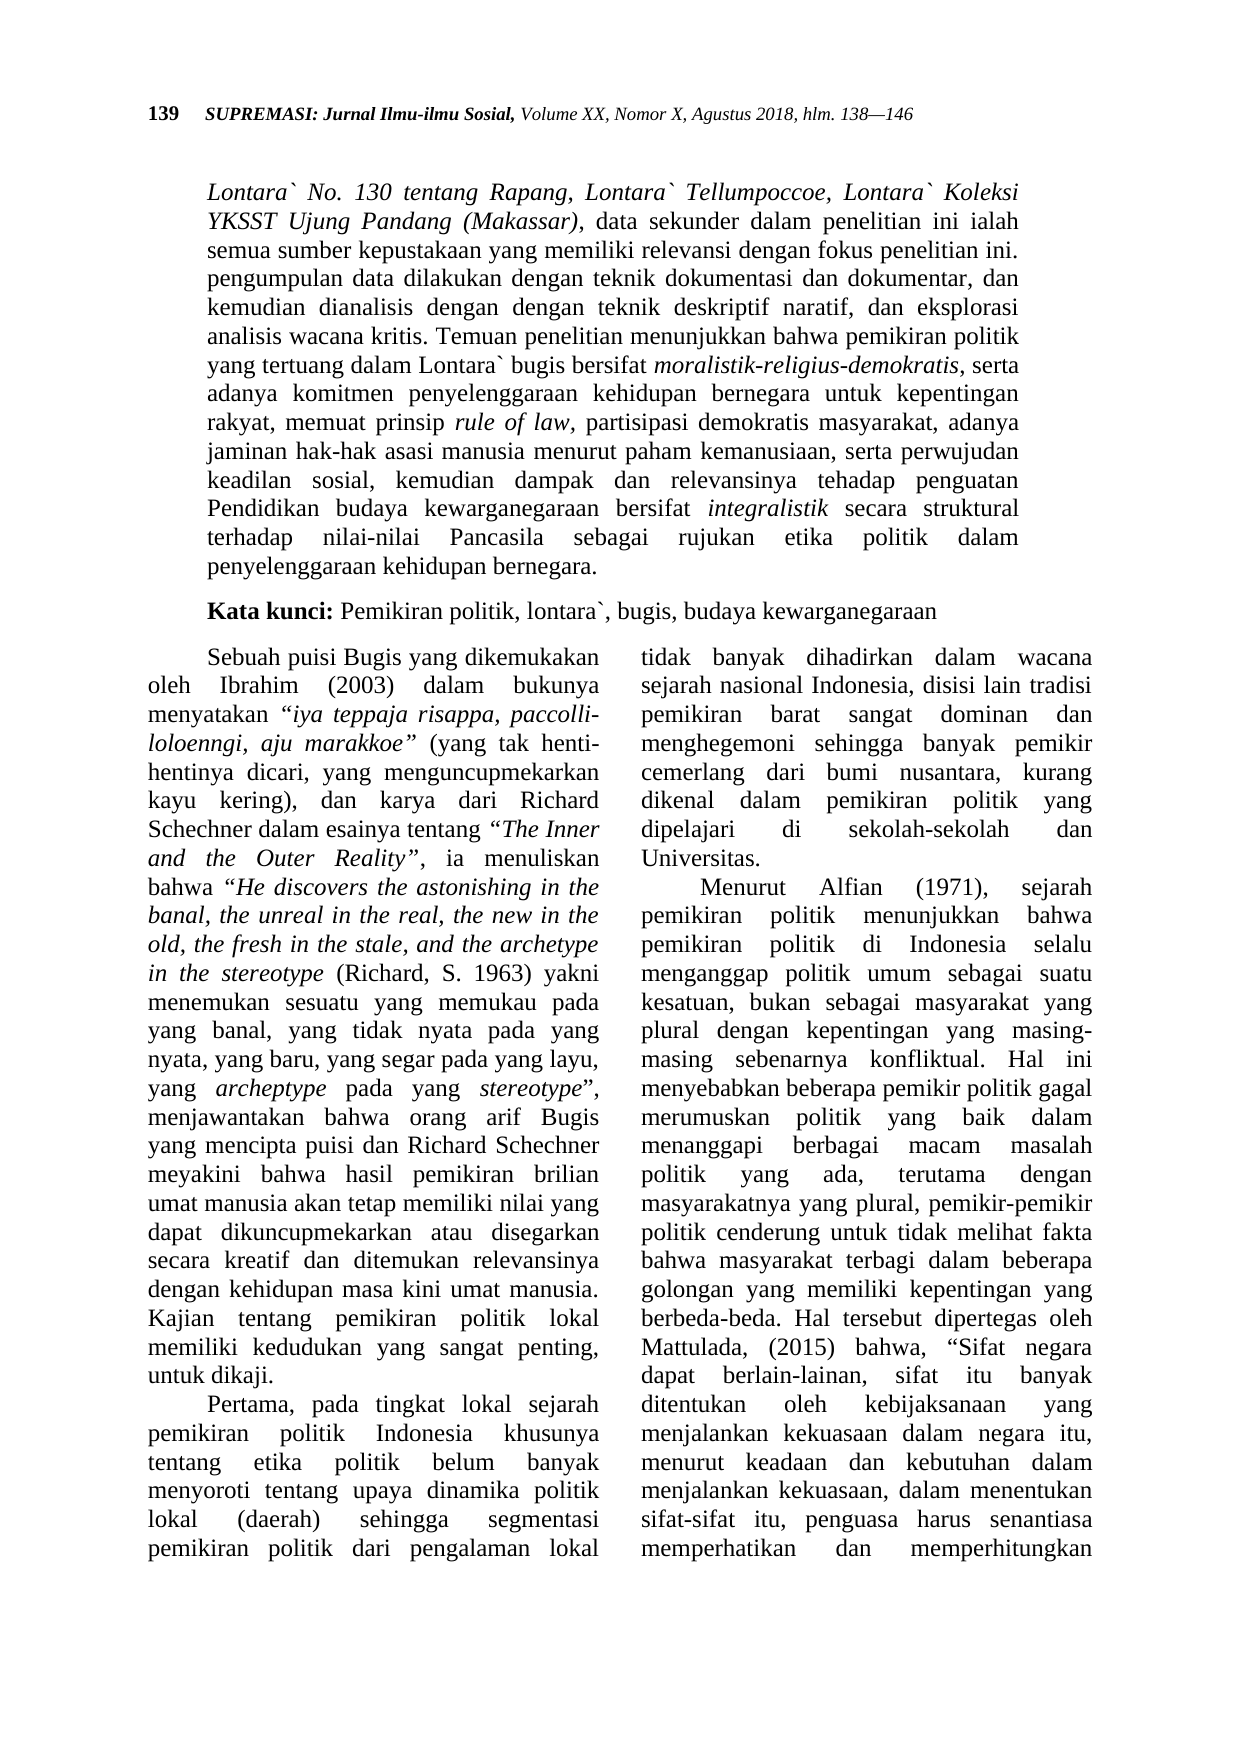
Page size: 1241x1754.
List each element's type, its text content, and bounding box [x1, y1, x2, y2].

text Kata kunci: Pemikiran politik, lontara`, bugis, budaya kewarganegaraan [207, 596, 1019, 625]
text Pertama, pada tingkat lokal sejarah pemikiran politik Indonesia khusunya tentang etika politik belum banyak menyoroti tentang upaya dinamika politik lokal (daerah) sehingga segmentasi pemikiran politik dari pengalaman lokal tidak banyak dihadirkan dalam wacana sejarah nasional Indonesia, disisi lain tradisi pemikiran barat sangat dominan dan menghegemoni sehingga banyak pemikir cemerlang dari bumi nusantara, kurang dikenal dalam pemikiran politik yang dipelajari di sekolah-sekolah dan Universitas. [148, 1389, 599, 1562]
text Pertama, pada tingkat lokal sejarah pemikiran politik Indonesia khusunya tentang etika politik belum banyak menyoroti tentang upaya dinamika politik lokal (daerah) sehingga segmentasi pemikiran politik dari pengalaman lokal tidak banyak dihadirkan dalam wacana sejarah nasional Indonesia, disisi lain tradisi pemikiran barat sangat dominan dan menghegemoni sehingga banyak pemikir cemerlang dari bumi nusantara, kurang dikenal dalam pemikiran politik yang dipelajari di sekolah-sekolah dan Universitas. [641, 642, 1092, 872]
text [207, 177, 1019, 580]
text Sebuah puisi Bugis yang dikemukakan oleh Ibrahim (2003) dalam bukunya menyatakan “iya teppaja risappa, paccolli-loloenngi, aju marakkoe” (yang tak henti-hentinya dicari, yang menguncupmekarkan kayu kering), dan karya dari Richard Schechner dalam esainya tentang “The Inner and the Outer Reality”, ia menuliskan bahwa “He discovers the astonishing in the banal, the unreal in the real, the new in the old, the fresh in the stale, and the archetype in the stereotype (Richard, S. 1963) yakni menemukan sesuatu yang memukau pada yang banal, yang tidak nyata pada yang nyata, yang baru, yang segar pada yang layu, yang archeptype pada yang stereotype”, menjawantakan bahwa orang arif Bugis yang mencipta puisi dan Richard Schechner meyakini bahwa hasil pemikiran brilian umat manusia akan tetap memiliki nilai yang dapat dikuncupmekarkan atau disegarkan secara kreatif dan ditemukan relevansinya dengan kehidupan masa kini umat manusia. Kajian tentang pemikiran politik lokal memiliki kedudukan yang sangat penting, untuk dikaji. [148, 642, 599, 1389]
